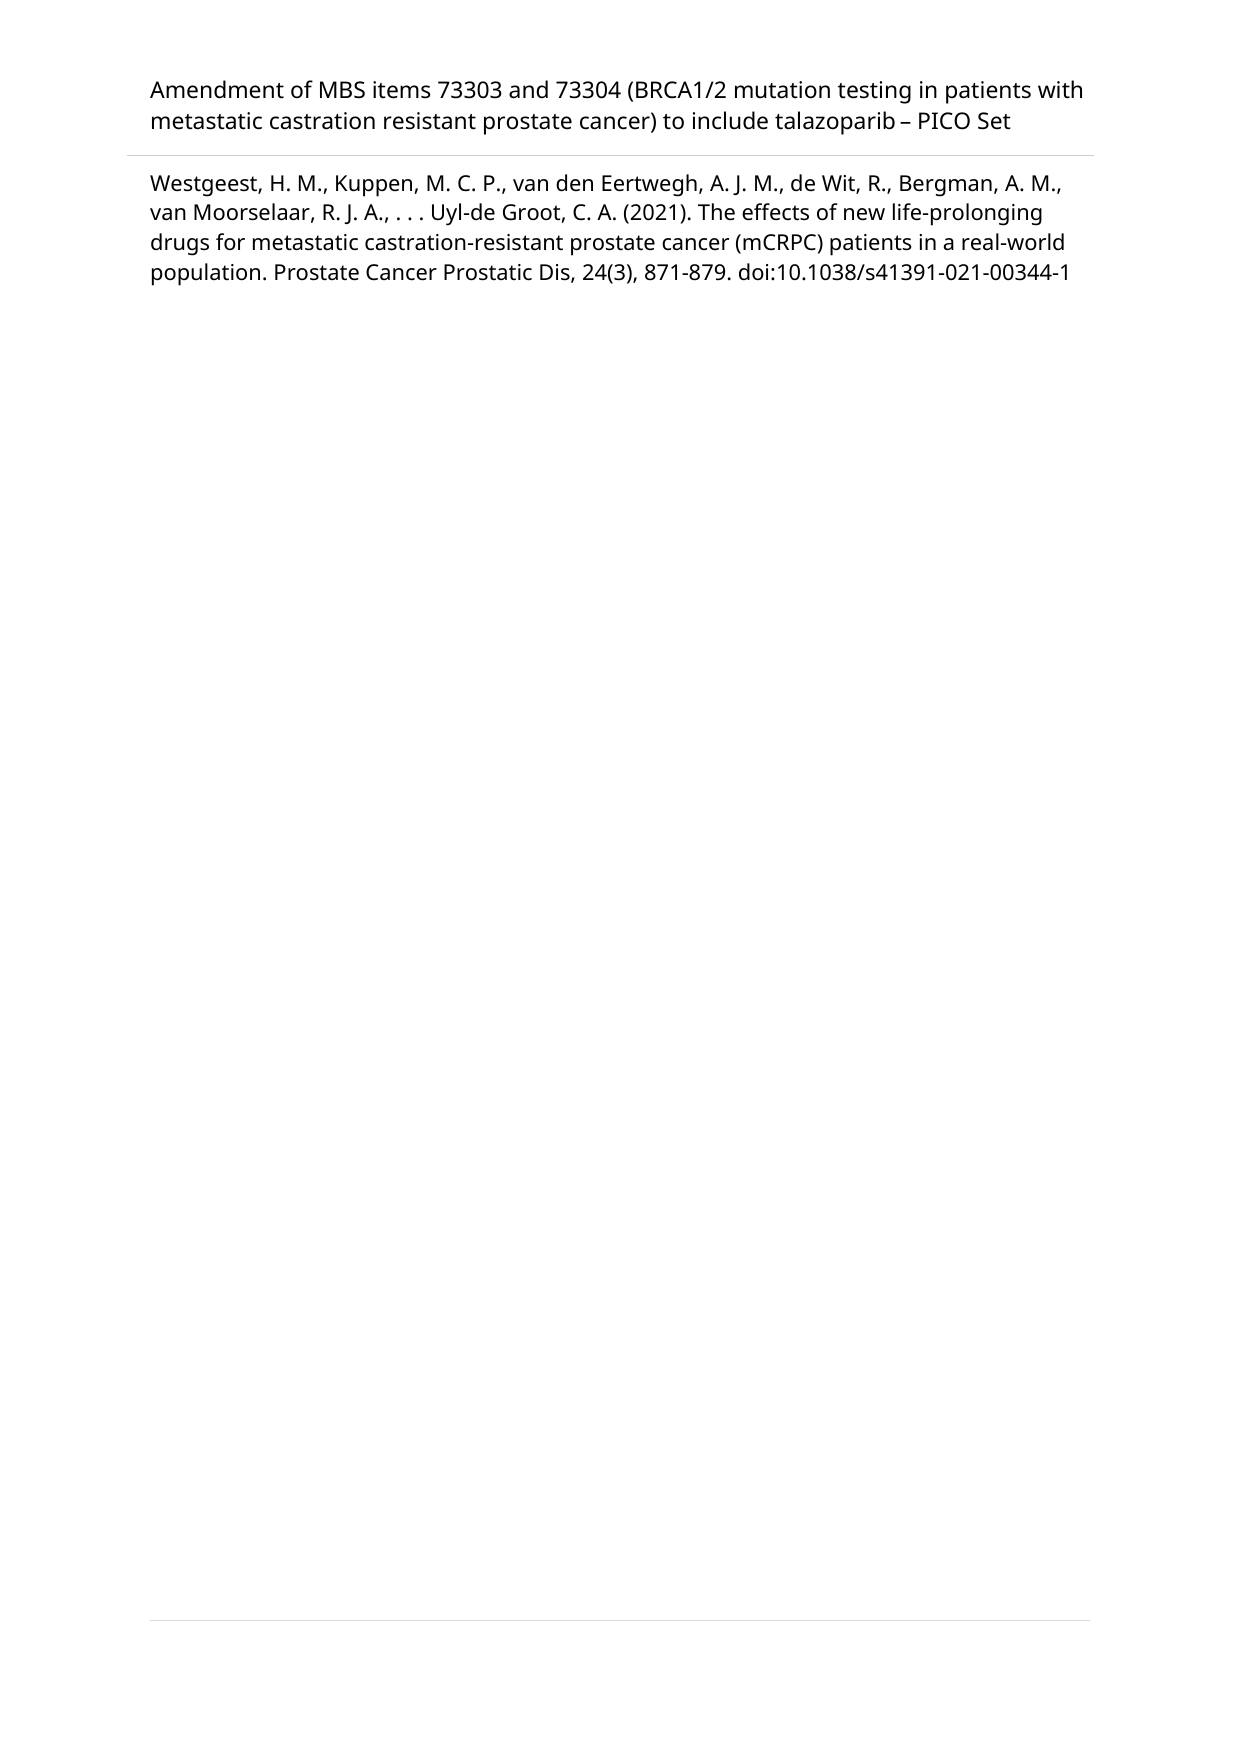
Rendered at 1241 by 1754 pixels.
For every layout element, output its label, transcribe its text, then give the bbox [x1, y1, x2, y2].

text Westgeest, H. M., Kuppen, M. C. P., van den Eertwegh, A. J. M., de Wit, R., Bergman, A. M., van Moorselaar, R. J. A., . . . Uyl-de Groot, C. A. (2021). The effects of new life-prolonging drugs for metastatic castration-resistant prostate cancer (mCRPC) patients in a real-world population. Prostate Cancer Prostatic Dis, 24(3), 871-879. doi:10.1038/s41391-021-00344-1 [150, 167, 1090, 287]
